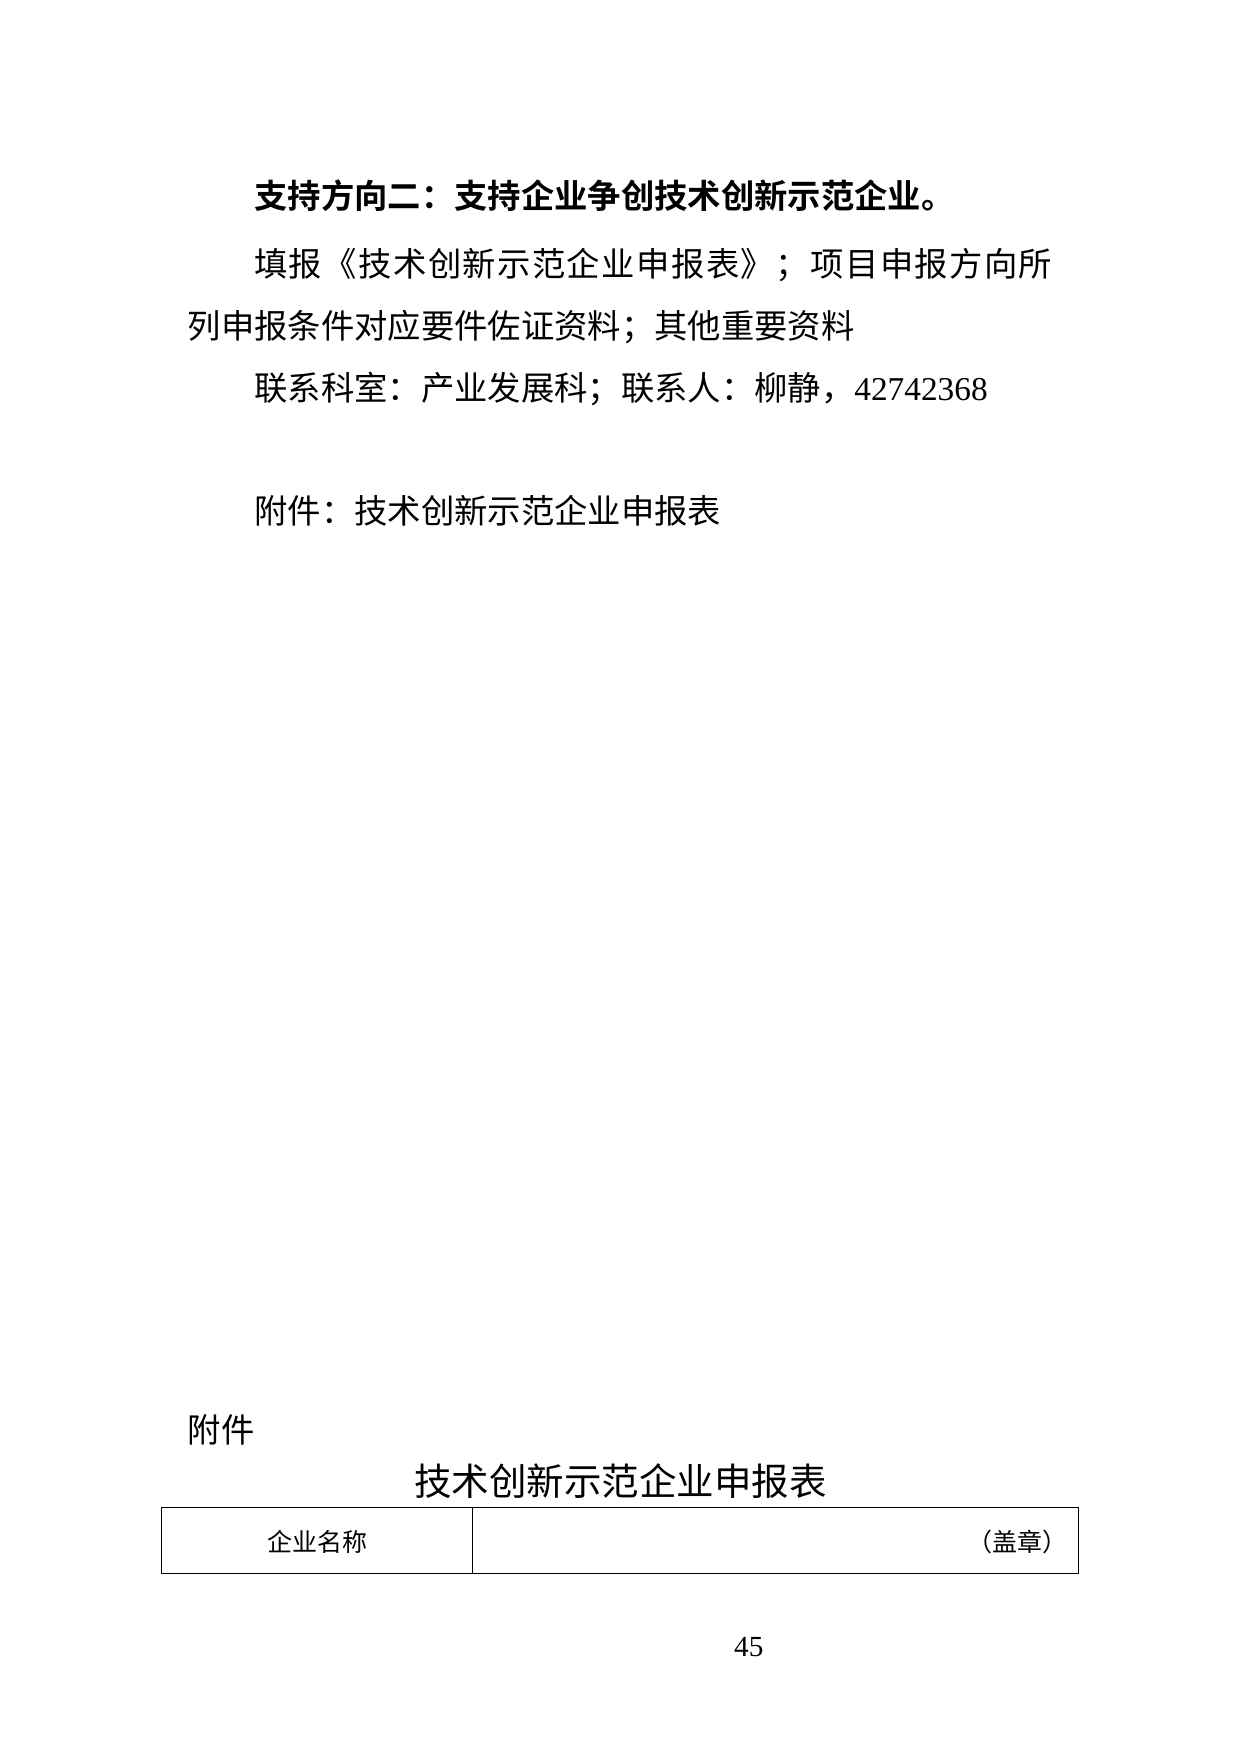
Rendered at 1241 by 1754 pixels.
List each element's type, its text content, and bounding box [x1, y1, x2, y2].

table_header 企业名称 [162, 1508, 472, 1573]
table_header （盖章） [473, 1508, 1078, 1573]
text 支持方向二：支持企业争创技术创新示范企业。 [254, 162, 1053, 227]
text 联系科室：产业发展科；联系人：柳静，42742368 [187, 351, 1053, 413]
text 附件 [187, 1404, 1053, 1452]
text 填报《技术创新示范企业申报表》；项目申报方向所列申报条件对应要件佐证资料；其他重要资料 [187, 227, 1053, 351]
text 附件：技术创新示范企业申报表 [187, 474, 1053, 536]
text 技术创新示范企业申报表 [187, 1452, 1053, 1507]
